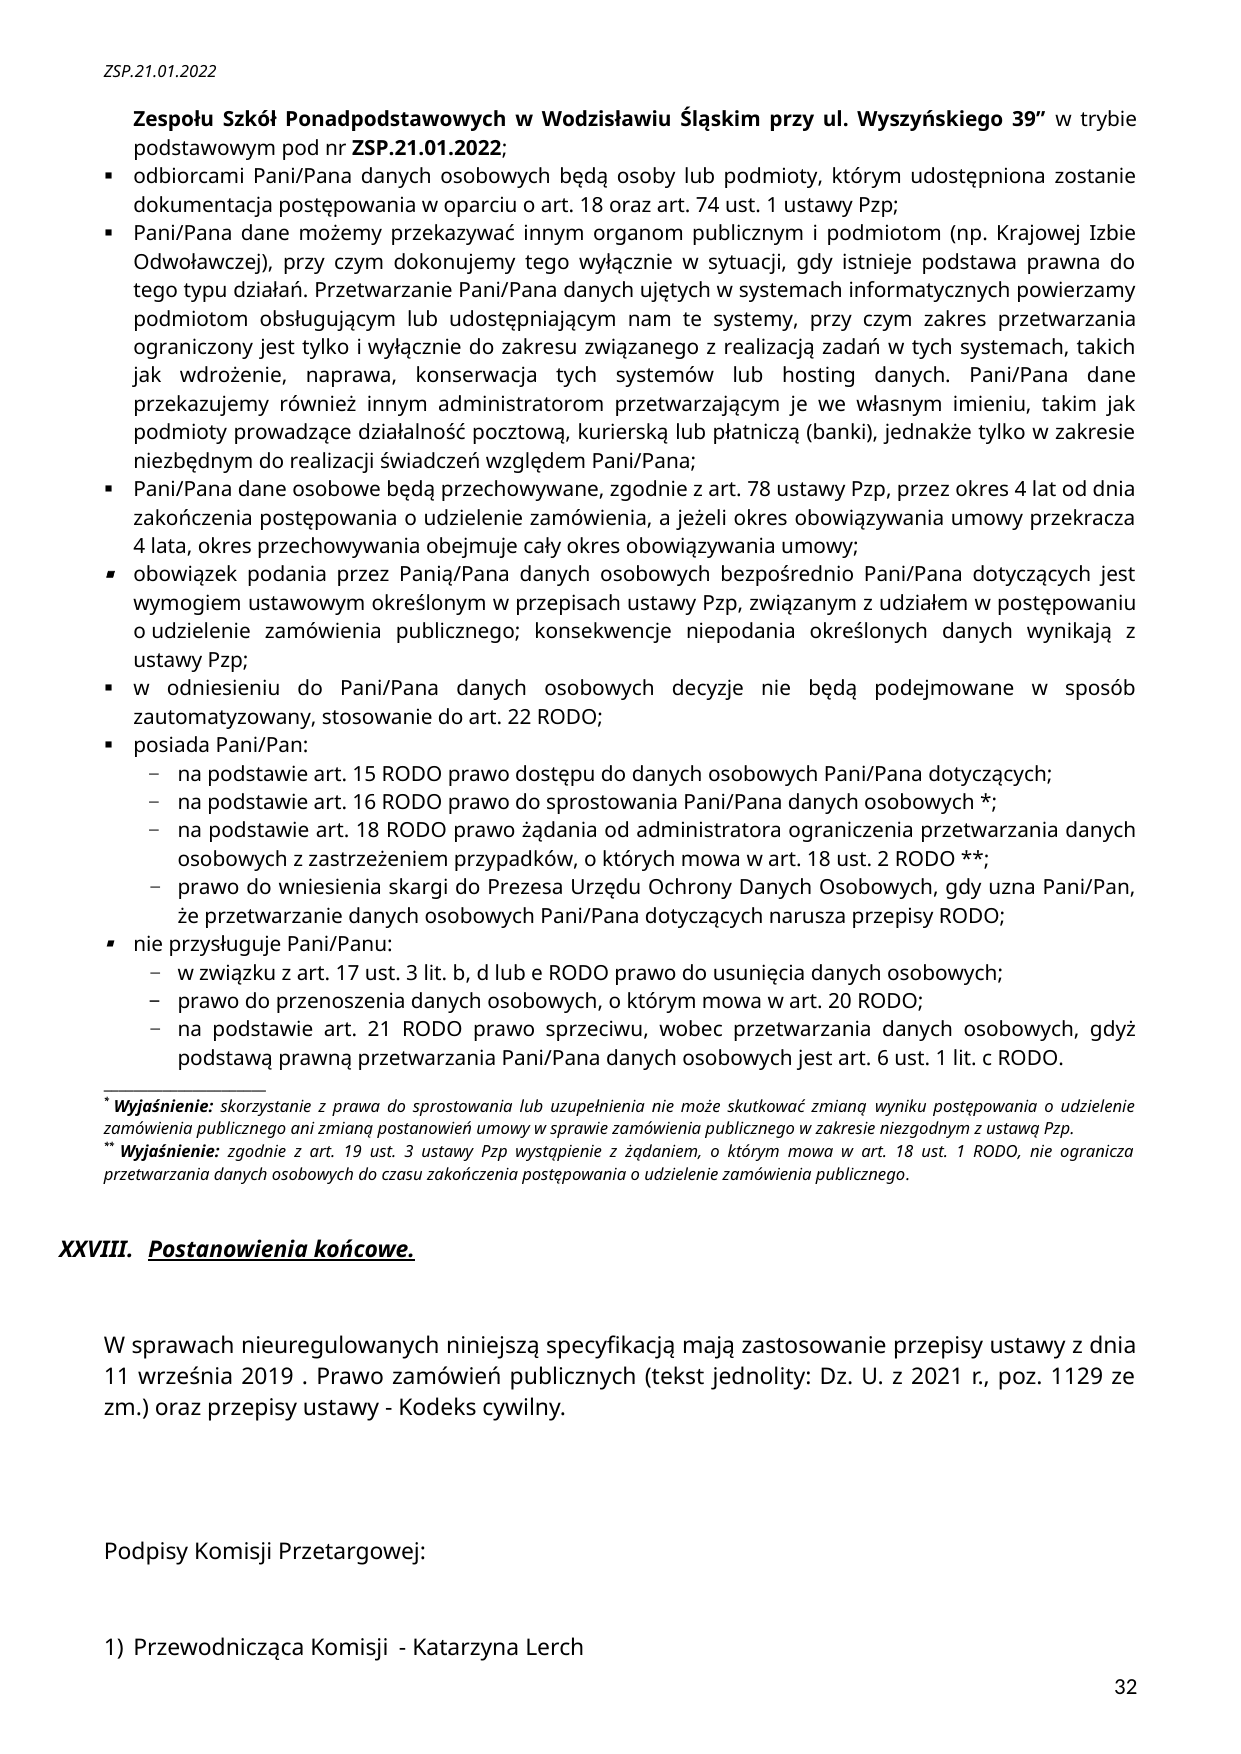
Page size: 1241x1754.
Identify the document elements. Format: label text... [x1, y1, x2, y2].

text Podpisy Komisji Przetargowej: [103, 1535, 1137, 1566]
list Pani/Pana dane możemy przekazywać innym organom publicznym i podmiotom (np. Krajowej Izbie Odwoławczej), przy czym dokonujemy tego wyłącznie w sytuacji, gdy istnieje podstawa prawna do tego typu działań. Przetwarzanie Pani/Pana danych ujętych w systemach informatycznych powierzamy podmiotom obsługującym lub udostępniającym nam te systemy, przy czym zakres przetwarzania ograniczony jest tylko i wyłącznie do zakresu związanego z realizacją zadań w tych systemach, takich jak wdrożenie, naprawa, konserwacja tych systemów lub hosting danych. Pani/Pana dane przekazujemy również innym administratorom przetwarzającym je we własnym imieniu, takim jak podmioty prowadzące działalność pocztową, kurierską lub płatniczą (banki), jednakże tylko w zakresie niezbędnym do realizacji świadczeń względem Pani/Pana; [103, 218, 1137, 474]
text ______________________ [103, 1071, 1137, 1094]
list na podstawie art. 15 RODO prawo dostępu do danych osobowych Pani/Pana dotyczących; [148, 759, 1137, 787]
text ** Wyjaśnienie: zgodnie z art. 19 ust. 3 ustawy Pzp wystąpienie z żądaniem, o którym mowa w art. 18 ust. 1 RODO, nie ogranicza przetwarzania danych osobowych do czasu zakończenia postępowania o udzielenie zamówienia publicznego. [103, 1139, 1137, 1185]
list obowiązek podania przez Panią/Pana danych osobowych bezpośrednio Pani/Pana dotyczących jest wymogiem ustawowym określonym w przepisach ustawy Pzp, związanym z udziałem w postępowaniu o udzielenie zamówienia publicznego; konsekwencje niepodania określonych danych wynikają z ustawy Pzp; [103, 559, 1137, 673]
list na podstawie art. 21 RODO prawo sprzeciwu, wobec przetwarzania danych osobowych, gdyż podstawą prawną przetwarzania Pani/Pana danych osobowych jest art. 6 ust. 1 lit. c RODO. [148, 1014, 1137, 1071]
list w odniesieniu do Pani/Pana danych osobowych decyzje nie będą podejmowane w sposób zautomatyzowany, stosowanie do art. 22 RODO; [103, 673, 1137, 730]
list na podstawie art. 16 RODO prawo do sprostowania Pani/Pana danych osobowych *; [148, 787, 1137, 816]
list na podstawie art. 18 RODO prawo żądania od administratora ograniczenia przetwarzania danych osobowych z zastrzeżeniem przypadków, o których mowa w art. 18 ust. 2 RODO **; [148, 816, 1137, 872]
list prawo do przenoszenia danych osobowych, o którym mowa w art. 20 RODO; [148, 986, 1137, 1014]
list prawo do wniesienia skargi do Prezesa Urzędu Ochrony Danych Osobowych, gdy uzna Pani/Pan, że przetwarzanie danych osobowych Pani/Pana dotyczących narusza przepisy RODO; [148, 872, 1137, 929]
list posiada Pani/Pan: [103, 730, 1137, 759]
text W sprawach nieuregulowanych niniejszą specyfikacją mają zastosowanie przepisy ustawy z dnia 11 września 2019 . Prawo zamówień publicznych (tekst jednolity: Dz. U. z 2021 r., poz. 1129 ze zm.) oraz przepisy ustawy - Kodeks cywilny. [103, 1329, 1137, 1422]
list nie przysługuje Pani/Panu: [103, 929, 1137, 958]
list Pani/Pana dane osobowe będą przechowywane, zgodnie z art. 78 ustawy Pzp, przez okres 4 lat od dnia zakończenia postępowania o udzielenie zamówienia, a jeżeli okres obowiązywania umowy przekracza 4 lata, okres przechowywania obejmuje cały okres obowiązywania umowy; [103, 474, 1137, 559]
list w związku z art. 17 ust. 3 lit. b, d lub e RODO prawo do usunięcia danych osobowych; [148, 958, 1137, 986]
text * Wyjaśnienie: skorzystanie z prawa do sprostowania lub uzupełnienia nie może skutkować zmianą wyniku postępowania o udzielenie zamówienia publicznego ani zmianą postanowień umowy w sprawie zamówienia publicznego w zakresie niezgodnym z ustawą Pzp. [103, 1094, 1137, 1139]
text Postanowienia końcowe. [59, 1233, 1137, 1264]
list odbiorcami Pani/Pana danych osobowych będą osoby lub podmioty, którym udostępniona zostanie dokumentacja postępowania w oparciu o art. 18 oraz art. 74 ust. 1 ustawy Pzp; [103, 161, 1137, 218]
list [103, 104, 1137, 161]
list Przewodnicząca Komisji - Katarzyna Lerch [103, 1631, 1137, 1662]
